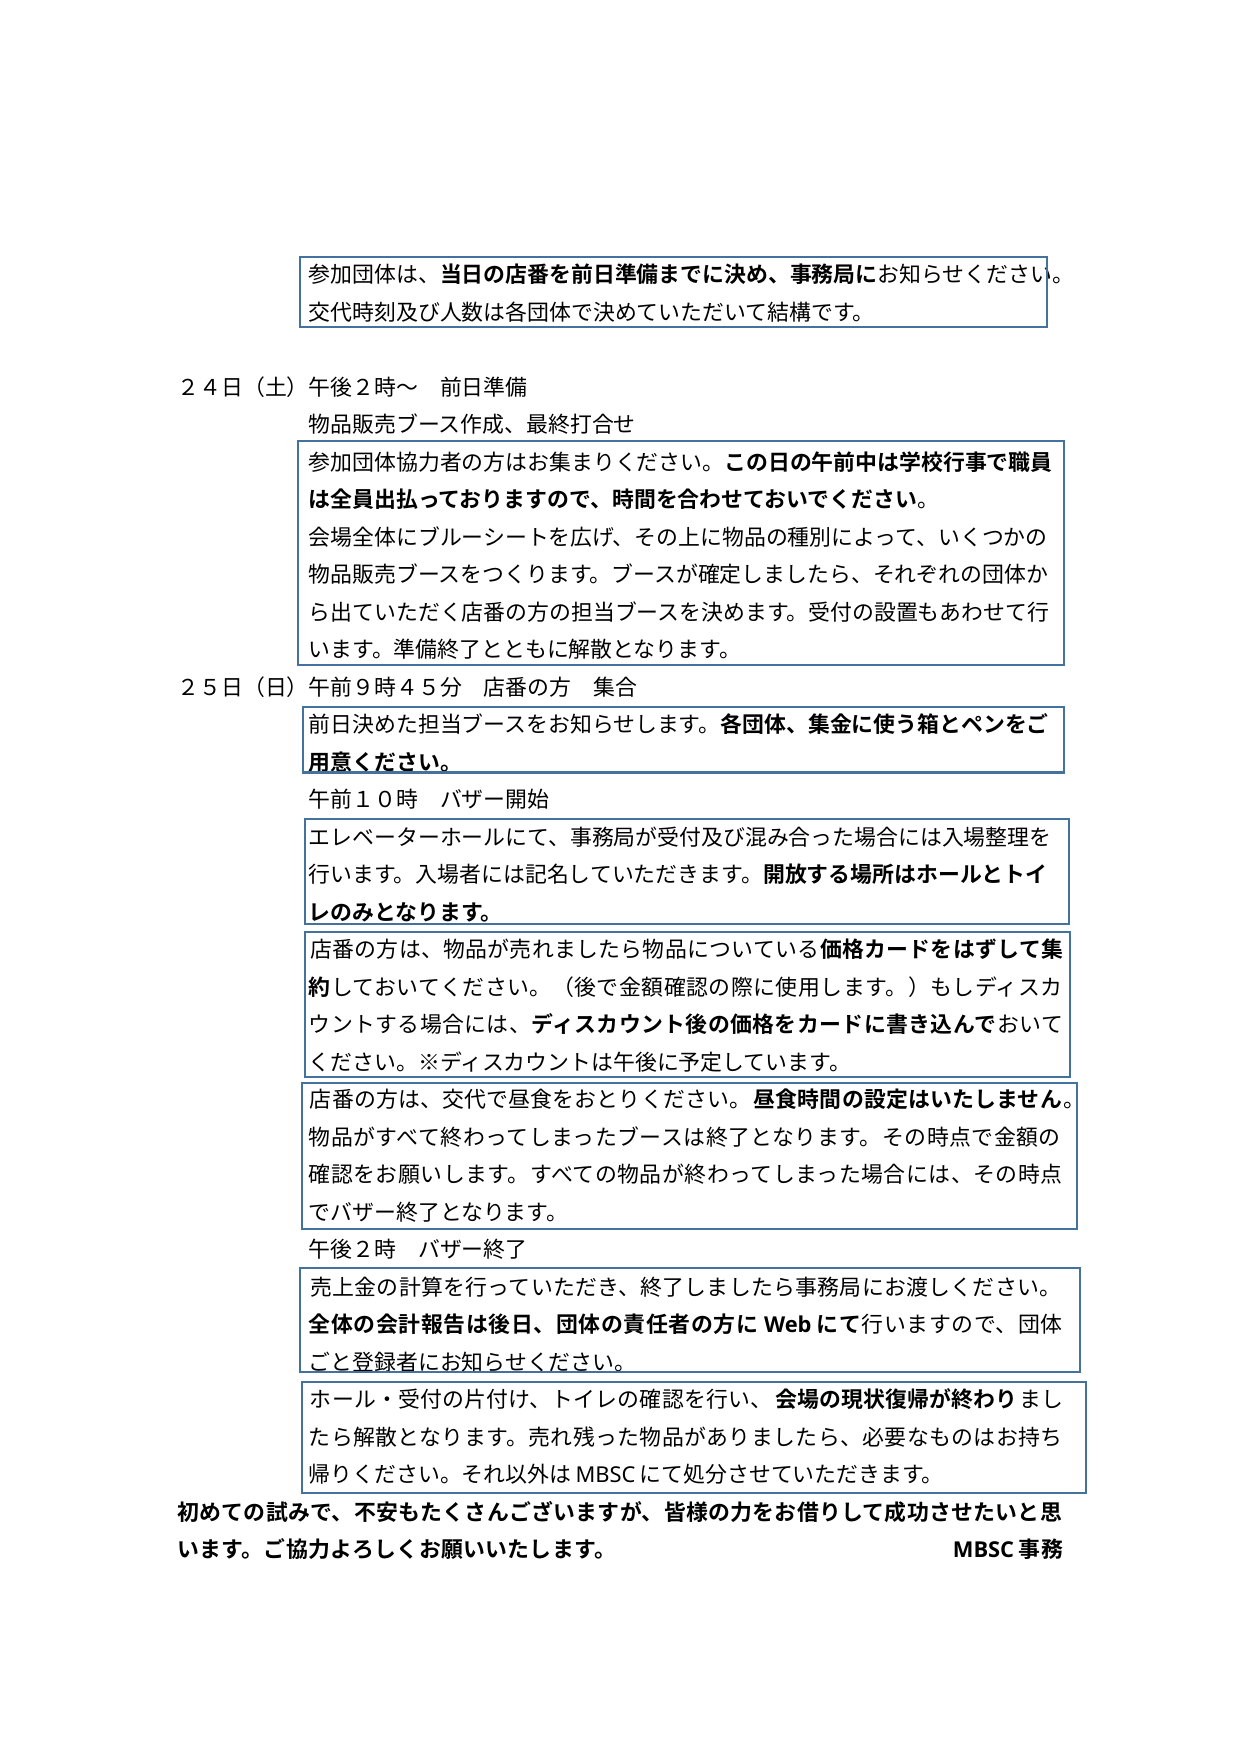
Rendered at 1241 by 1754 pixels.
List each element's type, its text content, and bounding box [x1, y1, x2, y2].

text 前日決めた担当ブースをお知らせします。各団体、集金に使う箱とペンをご用意ください。 [177, 704, 1063, 779]
text ２４日（土）午後２時～ 前日準備 [177, 367, 1063, 404]
text 参加団体は、当日の店番を前日準備までに決め、事務局にお知らせください。交代時刻及び人数は各団体で決めていただいて結構です。 [308, 254, 1063, 329]
text 売上金の計算を行っていただき、終了しましたら事務局にお渡しください。全体の会計報告は後日、団体の責任者の方にWebにて行いますので、団体ごと登録者にお知らせください。 [177, 1267, 1063, 1379]
text 店番の方は、物品が売れましたら物品についている価格カードをはずして集約しておいてください。（後で金額確認の際に使用します。）もしディスカウントする場合には、ディスカウント後の価格をカードに書き込んでおいてください。※ディスカウントは午後に予定しています。 [177, 929, 1063, 1079]
text 参加団体協力者の方はお集まりください。この日の午前中は学校行事で職員は全員出払っておりますので、時間を合わせておいでください。 [308, 442, 1063, 517]
text エレベーターホールにて、事務局が受付及び混み合った場合には入場整理を行います。入場者には記名していただきます。開放する場所はホールとトイレのみとなります。 [177, 817, 1063, 929]
text 店番の方は、交代で昼食をおとりください。昼食時間の設定はいたしません。物品がすべて終わってしまったブースは終了となります。その時点で金額の確認をお願いします。すべての物品が終わってしまった場合には、その時点でバザー終了となります。 [177, 1079, 1063, 1229]
text 午前１０時 バザー開始 [177, 779, 1063, 817]
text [177, 1492, 1063, 1567]
text ２５日（日）午前９時４５分 店番の方 集合 [177, 667, 1063, 704]
text 会場全体にブルーシートを広げ、その上に物品の種別によって、いくつかの物品販売ブースをつくります。ブースが確定しましたら、それぞれの団体から出ていただく店番の方の担当ブースを決めます。受付の設置もあわせて行います。準備終了とともに解散となります。 [308, 517, 1063, 664]
text 午後２時 バザー終了 [177, 1229, 1063, 1267]
text ホール・受付の片付け、トイレの確認を行い、会場の現状復帰が終わりましたら解散となります。売れ残った物品がありましたら、必要なものはお持ち帰りください。それ以外はMBSCにて処分させていただきます。 [177, 1379, 1063, 1492]
text 物品販売ブース作成、最終打合せ [177, 404, 1063, 442]
